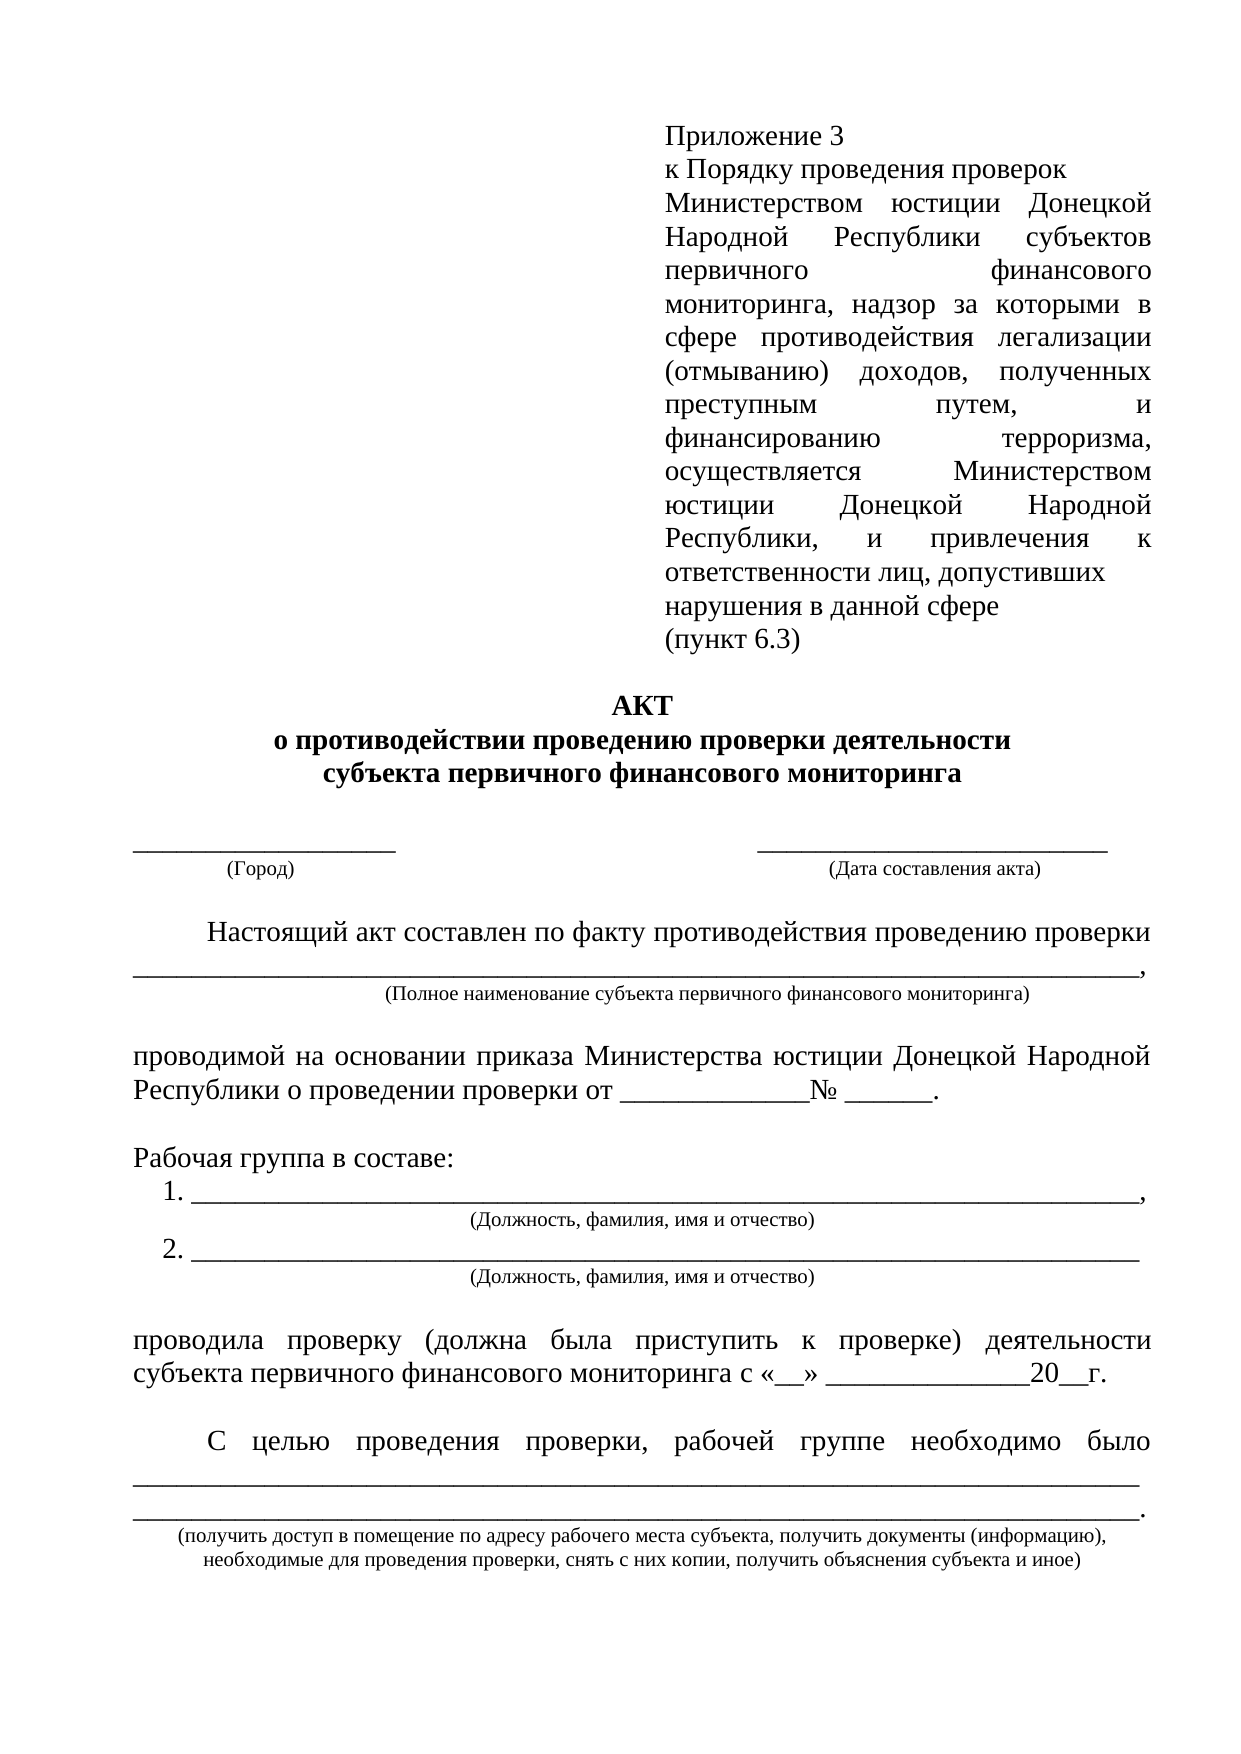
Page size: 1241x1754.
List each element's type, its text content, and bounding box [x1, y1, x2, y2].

text Рабочая группа в составе: [133, 1140, 1152, 1173]
text 1. _________________________________________________________________, [133, 1173, 1152, 1207]
table_header __________________ [122, 823, 620, 856]
text Настоящий акт составлен по факту противодействия проведению проверки _____________________________________________________________________, [133, 914, 1152, 981]
text _____________________________________________________________________. [133, 1490, 1152, 1523]
text Министерством юстиции Донецкой Народной Республики субъектов первичного финансового мониторинга, надзор за которыми в сфере противодействия легализации (отмыванию) доходов, полученных преступным путем, и финансированию терроризма, осуществляется Министерством юстиции Донецкой Народной Республики, и привлечения к ответственности лиц, допустивших [664, 185, 1152, 588]
text нарушения в данной сфере [664, 588, 1152, 621]
text (Полное наименование субъекта первичного финансового мониторинга) [133, 981, 1152, 1005]
text к Порядку проведения проверок [664, 152, 1152, 185]
text (Должность, фамилия, имя и отчество) [133, 1264, 1152, 1288]
text проводила проверку (должна была приступить к проверке) деятельности субъекта первичного финансового мониторинга с «__» ______________20__г. [133, 1322, 1152, 1389]
text о противодействии проведению проверки деятельности [133, 722, 1152, 755]
text С целью проведения проверки, рабочей группе необходимо было _____________________________________________________________________ [133, 1423, 1152, 1490]
table_cell (Дата составления акта) [620, 856, 1119, 914]
text субъекта первичного финансового мониторинга [133, 755, 1152, 789]
text (получить доступ в помещение по адресу рабочего места субъекта, получить документы (информацию), необходимые для проведения проверки, снять с них копии, получить объяснения субъекта и иное) [133, 1523, 1152, 1571]
text проводимой на основании приказа Министерства юстиции Донецкой Народной Республики о проведении проверки от _____________№ ______. [133, 1038, 1152, 1105]
table_header ________________________ [620, 823, 1119, 856]
text Приложение 3 [664, 118, 1152, 152]
text 2. _________________________________________________________________ [133, 1231, 1152, 1264]
text АКТ [133, 688, 1152, 722]
text (Должность, фамилия, имя и отчество) [133, 1207, 1152, 1231]
text (пункт 6.3) [664, 621, 1152, 655]
table_cell (Город) [122, 856, 620, 914]
